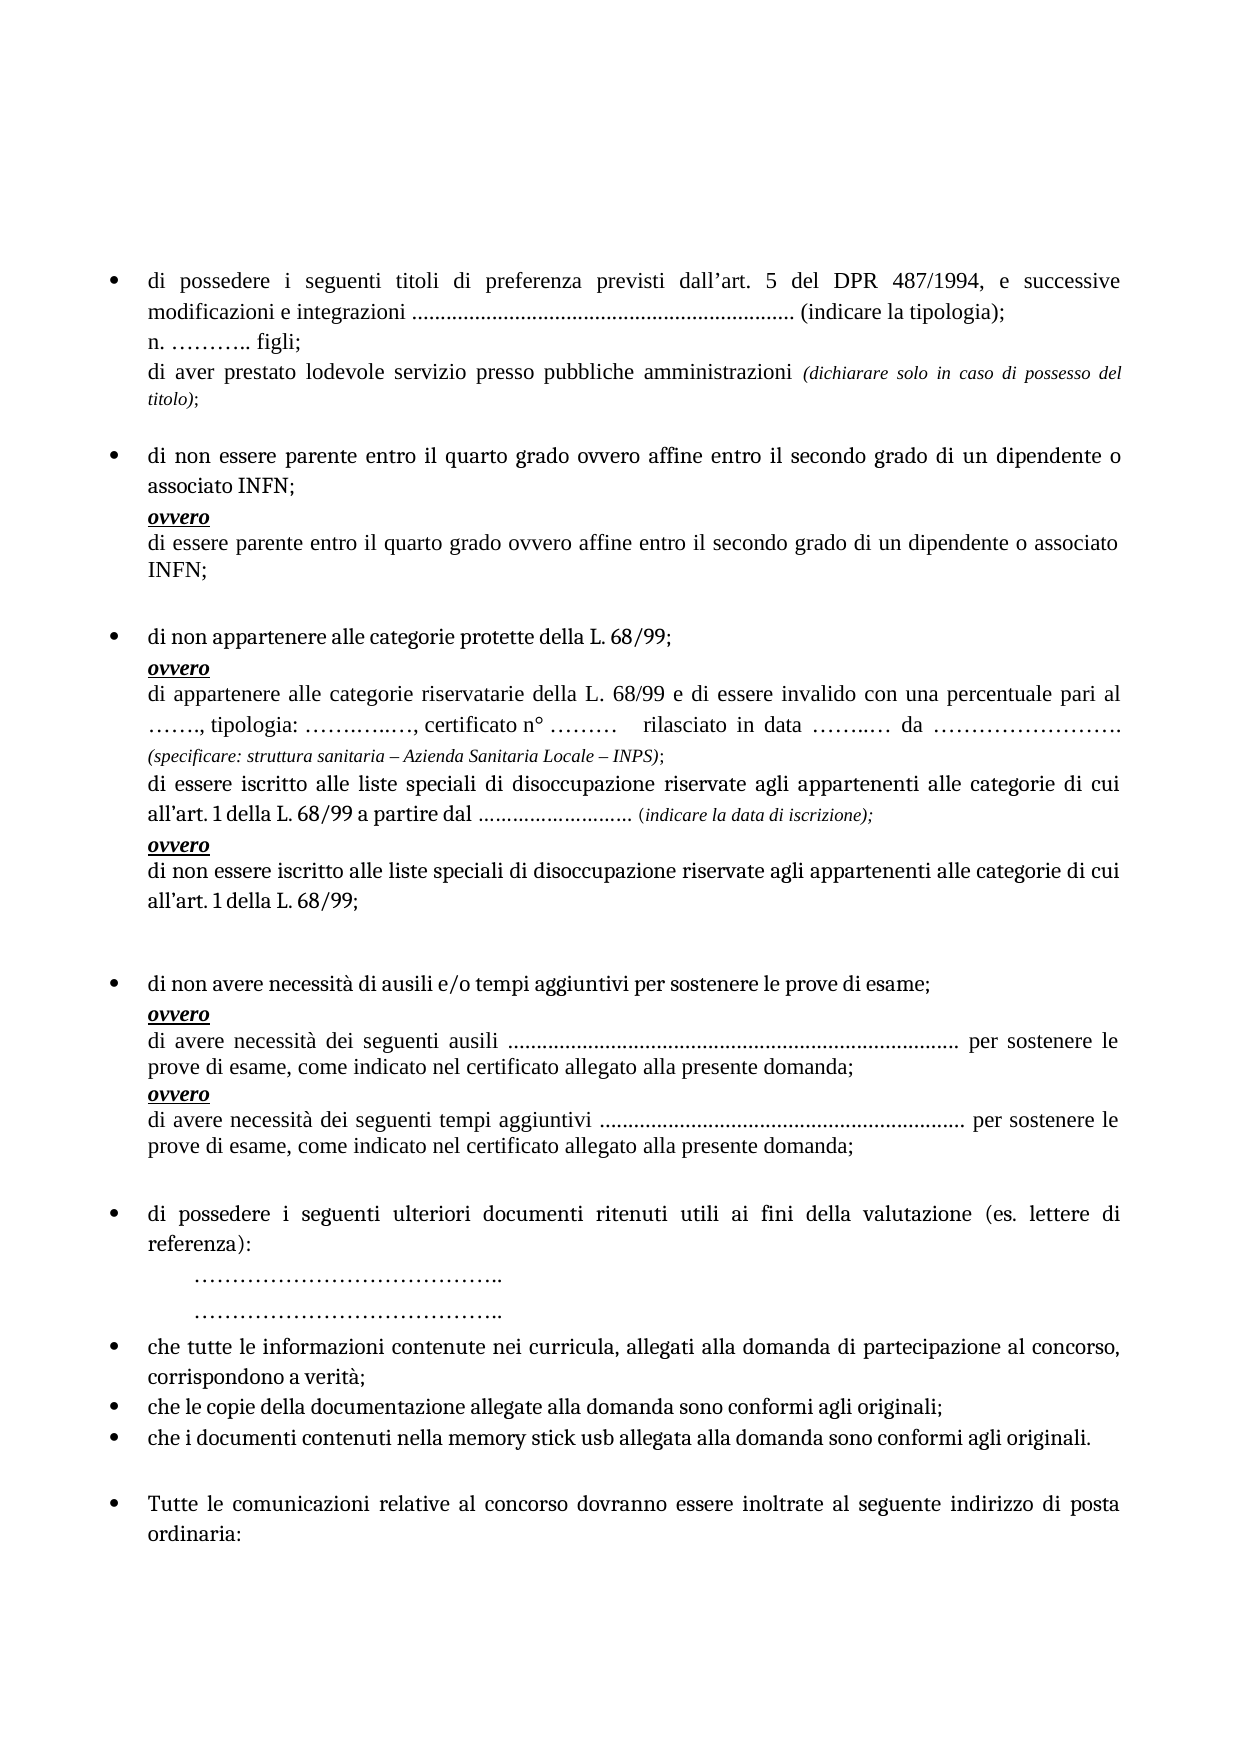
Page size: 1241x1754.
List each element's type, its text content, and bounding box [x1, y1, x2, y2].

list che tutte le informazioni contenute nei curricula, allegati alla domanda di partecipazione al concorso, corrispondono a verità; [110, 1334, 1122, 1390]
list di non essere iscritto alle liste speciali di disoccupazione riservate agli appartenenti alle categorie di cui all’art. 1 della L. 68/99; [148, 858, 1122, 914]
text ovvero [118, 831, 1122, 858]
list di non appartenere alle categorie protette della L. 68/99; [110, 624, 1122, 650]
text ………………………………….. [118, 1261, 1120, 1287]
list di essere iscritto alle liste speciali di disoccupazione riservate agli appartenenti alle categorie di cui all’art. 1 della L. 68/99 a partire dal ……………………… (indicare la data di iscrizione); [148, 771, 1122, 828]
list che i documenti contenuti nella memory stick usb allegata alla domanda sono conformi agli originali. [110, 1424, 1122, 1451]
text ovvero [118, 1079, 1122, 1106]
text di appartenere alle categorie riservatarie della L. 68/99 e di essere invalido con una percentuale pari al ……., tipologia: …….…..…, certificato n° ……… rilasciato in data ……..… da ……………………. (specificare: struttura sanitaria – Azienda Sanitaria Locale – INPS); [148, 680, 1122, 767]
list di non essere parente entro il quarto grado ovvero affine entro il secondo grado di un dipendente o associato INFN; [110, 443, 1122, 499]
text ovvero [118, 1001, 1122, 1027]
list di non avere necessità di ausili e/o tempi aggiuntivi per sostenere le prove di esame; [110, 970, 1122, 997]
text ………………………………….. [118, 1297, 1120, 1323]
text di aver prestato lodevole servizio presso pubbliche amministrazioni (dichiarare solo in caso di possesso del titolo); [148, 358, 1122, 409]
text di essere parente entro il quarto grado ovvero affine entro il secondo grado di un dipendente o associato INFN; [148, 529, 1120, 582]
list Tutte le comunicazioni relative al concorso dovranno essere inoltrate al seguente indirizzo di posta ordinaria: [110, 1491, 1122, 1547]
list di possedere i seguenti ulteriori documenti ritenuti utili ai fini della valutazione (es. lettere di referenza): [110, 1200, 1122, 1257]
text n. ……….. figli; [148, 328, 1122, 354]
text di avere necessità dei seguenti tempi aggiuntivi ................................................................ per sostenere le prove di esame, come indicato nel certificato allegato alla presente domanda; [148, 1106, 1120, 1159]
list di possedere i seguenti titoli di preferenza previsti dall’art. 5 del DPR 487/1994, e successive modificazioni e integrazioni ................................................................... (indicare la tipologia); [110, 267, 1122, 324]
text ovvero [118, 654, 1122, 680]
text di avere necessità dei seguenti ausili ............................................................................... per sostenere le prove di esame, come indicato nel certificato allegato alla presente domanda; [148, 1027, 1120, 1079]
list che le copie della documentazione allegate alla domanda sono conformi agli originali; [110, 1394, 1122, 1420]
text ovvero [118, 503, 1122, 529]
